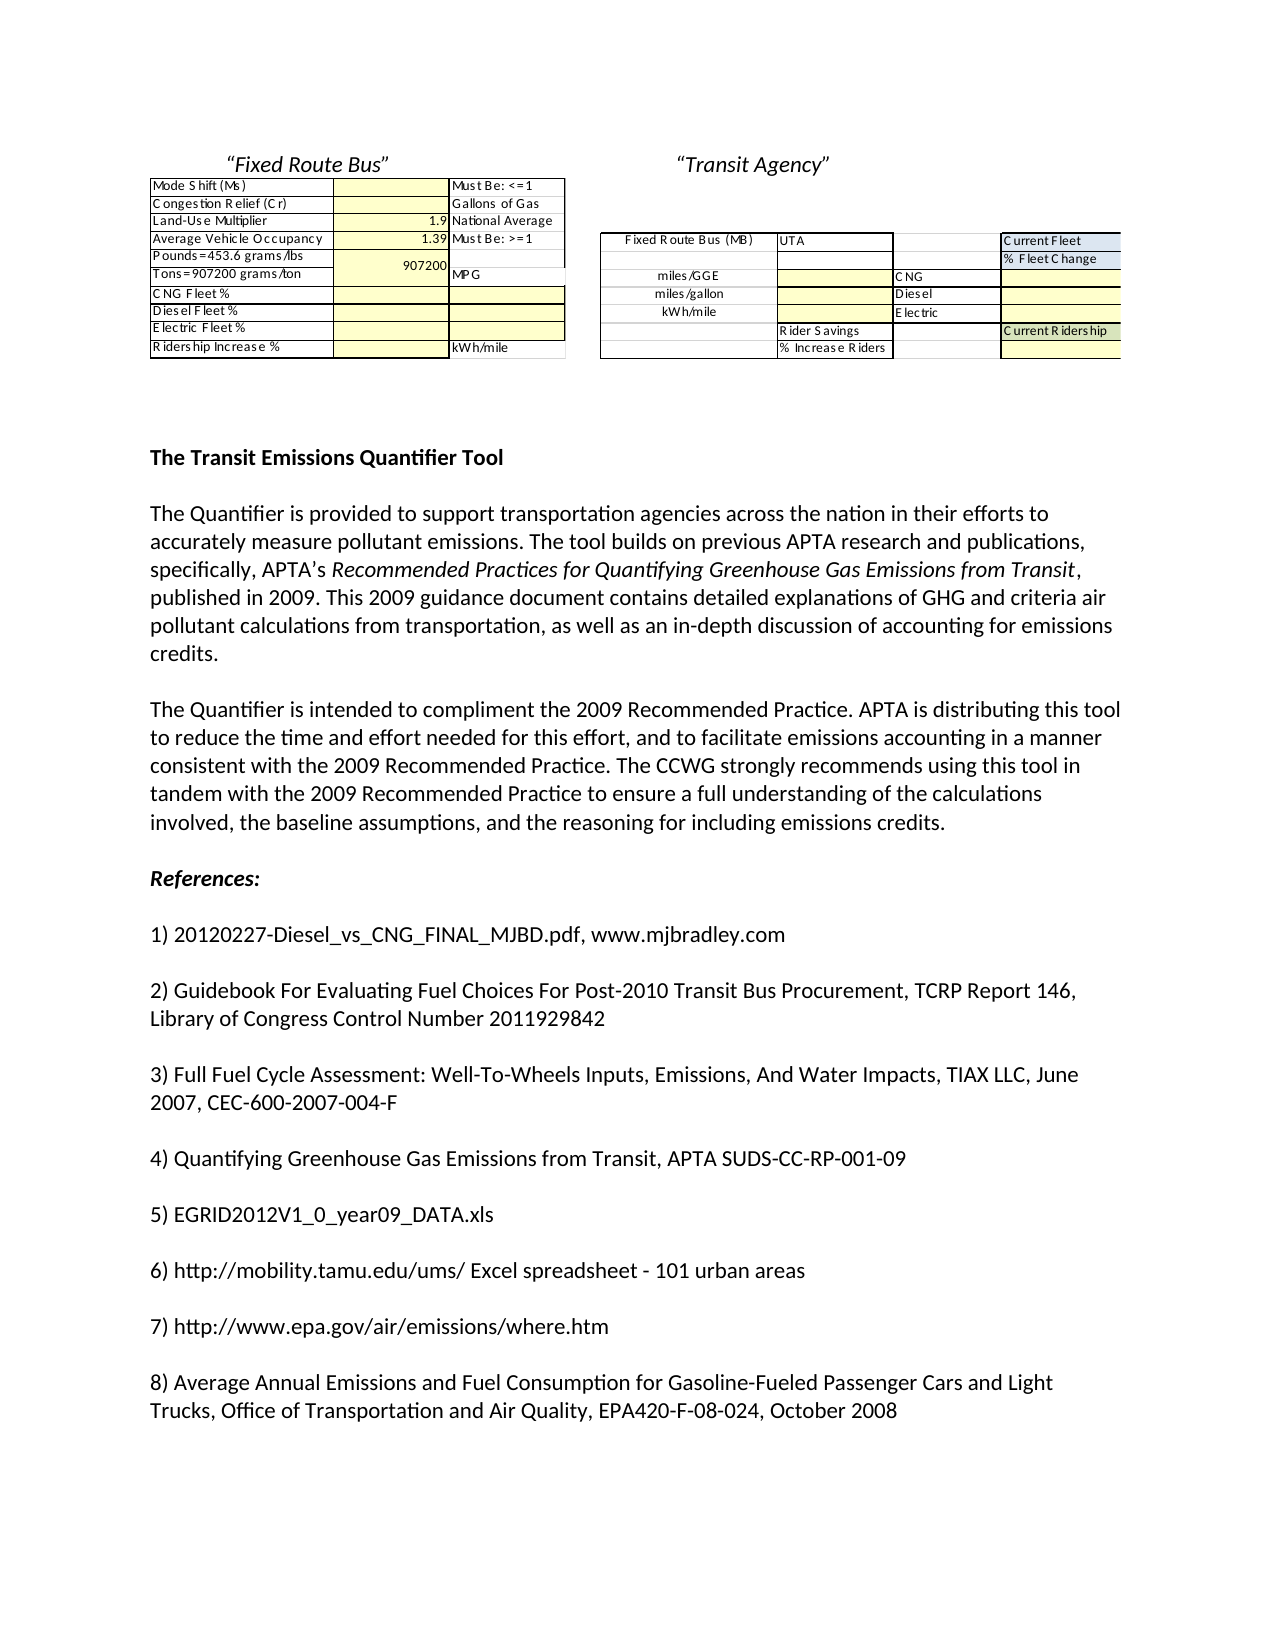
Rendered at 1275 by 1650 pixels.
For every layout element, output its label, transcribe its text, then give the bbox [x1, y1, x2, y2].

text 3) Full Fuel Cycle Assessment: Well-To-Wheels Inputs, Emissions, And Water Impacts, TIAX LLC, June 2007, CEC-600-2007-004-F [150, 1060, 1125, 1116]
text 4) Quantifying Greenhouse Gas Emissions from Transit, APTA SUDS-CC-RP-001-09 [150, 1144, 1125, 1172]
text The Quantifier is provided to support transportation agencies across the nation in their efforts to accurately measure pollutant emissions. The tool builds on previous APTA research and publications, specifically, APTA’s Recommended Practices for Quantifying Greenhouse Gas Emissions from Transit, published in 2009. This 2009 guidance document contains detailed explanations of GHG and criteria air pollutant calculations from transportation, as well as an in-depth discussion of accounting for emissions credits. [150, 499, 1125, 667]
text 5) EGRID2012V1_0_year09_DATA.xls [150, 1200, 1125, 1228]
text 8) Average Annual Emissions and Fuel Consumption for Gasoline-Fueled Passenger Cars and Light Trucks, Office of Transportation and Air Quality, EPA420-F-08-024, October 2008 [150, 1368, 1125, 1424]
text The Quantifier is intended to compliment the 2009 Recommended Practice. APTA is distributing this tool to reduce the time and effort needed for this effort, and to facilitate emissions accounting in a manner consistent with the 2009 Recommended Practice. The CCWG strongly recommends using this tool in tandem with the 2009 Recommended Practice to ensure a full understanding of the calculations involved, the baseline assumptions, and the reasoning for including emissions credits. [150, 696, 1125, 836]
text The Transit Emissions Quantifier Tool [150, 443, 1125, 471]
text 1) 20120227-Diesel_vs_CNG_FINAL_MJBD.pdf, www.mjbradley.com [150, 920, 1125, 948]
text 7) http://www.epa.gov/air/emissions/where.htm [150, 1312, 1125, 1340]
text “Fixed Route Bus” “Transit Agency” [150, 150, 1125, 178]
text 6) http://mobility.tamu.edu/ums/ Excel spreadsheet - 101 urban areas [150, 1256, 1125, 1284]
text 2) Guidebook For Evaluating Fuel Choices For Post-2010 Transit Bus Procurement, TCRP Report 146, Library of Congress Control Number 2011929842 [150, 976, 1125, 1032]
text References: [150, 864, 1125, 892]
